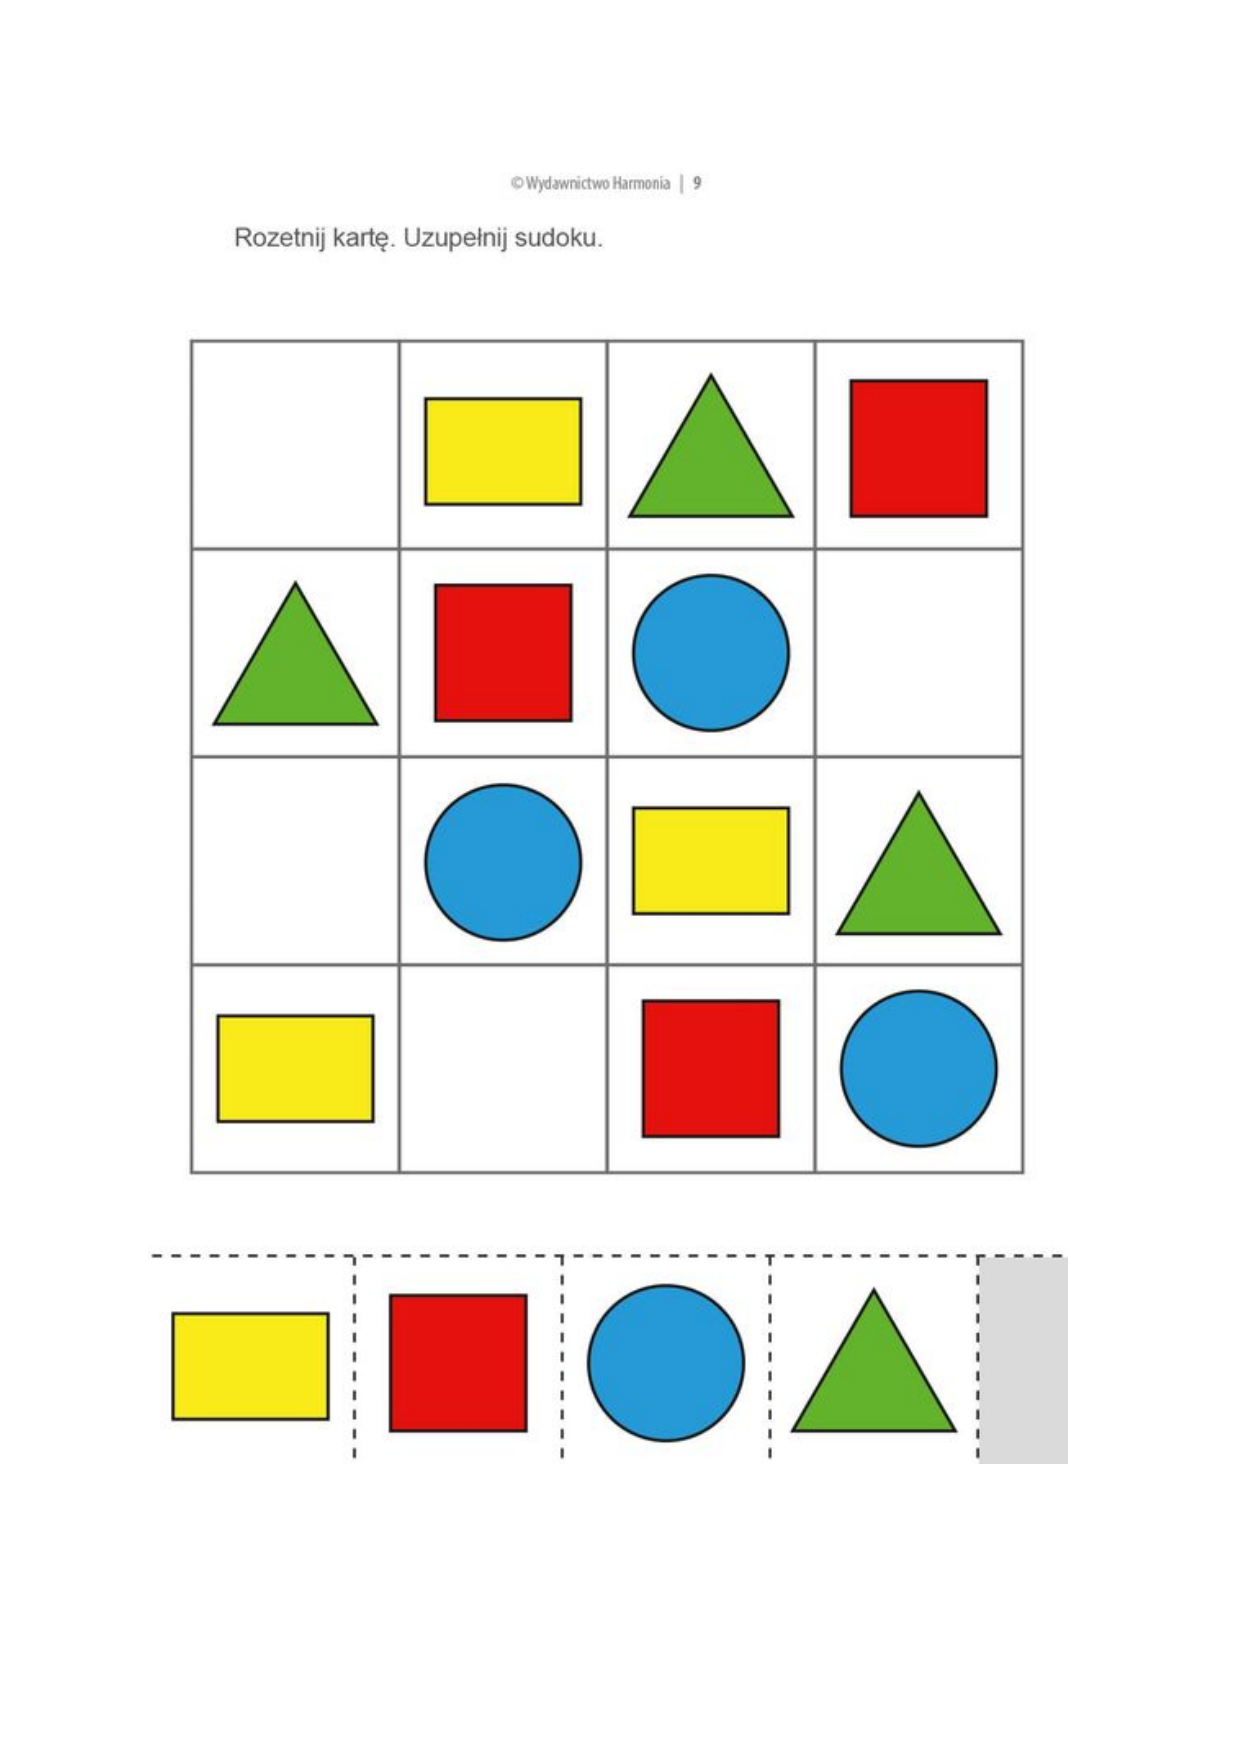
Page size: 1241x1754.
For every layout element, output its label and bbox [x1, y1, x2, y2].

picture [147, 147, 1068, 1464]
